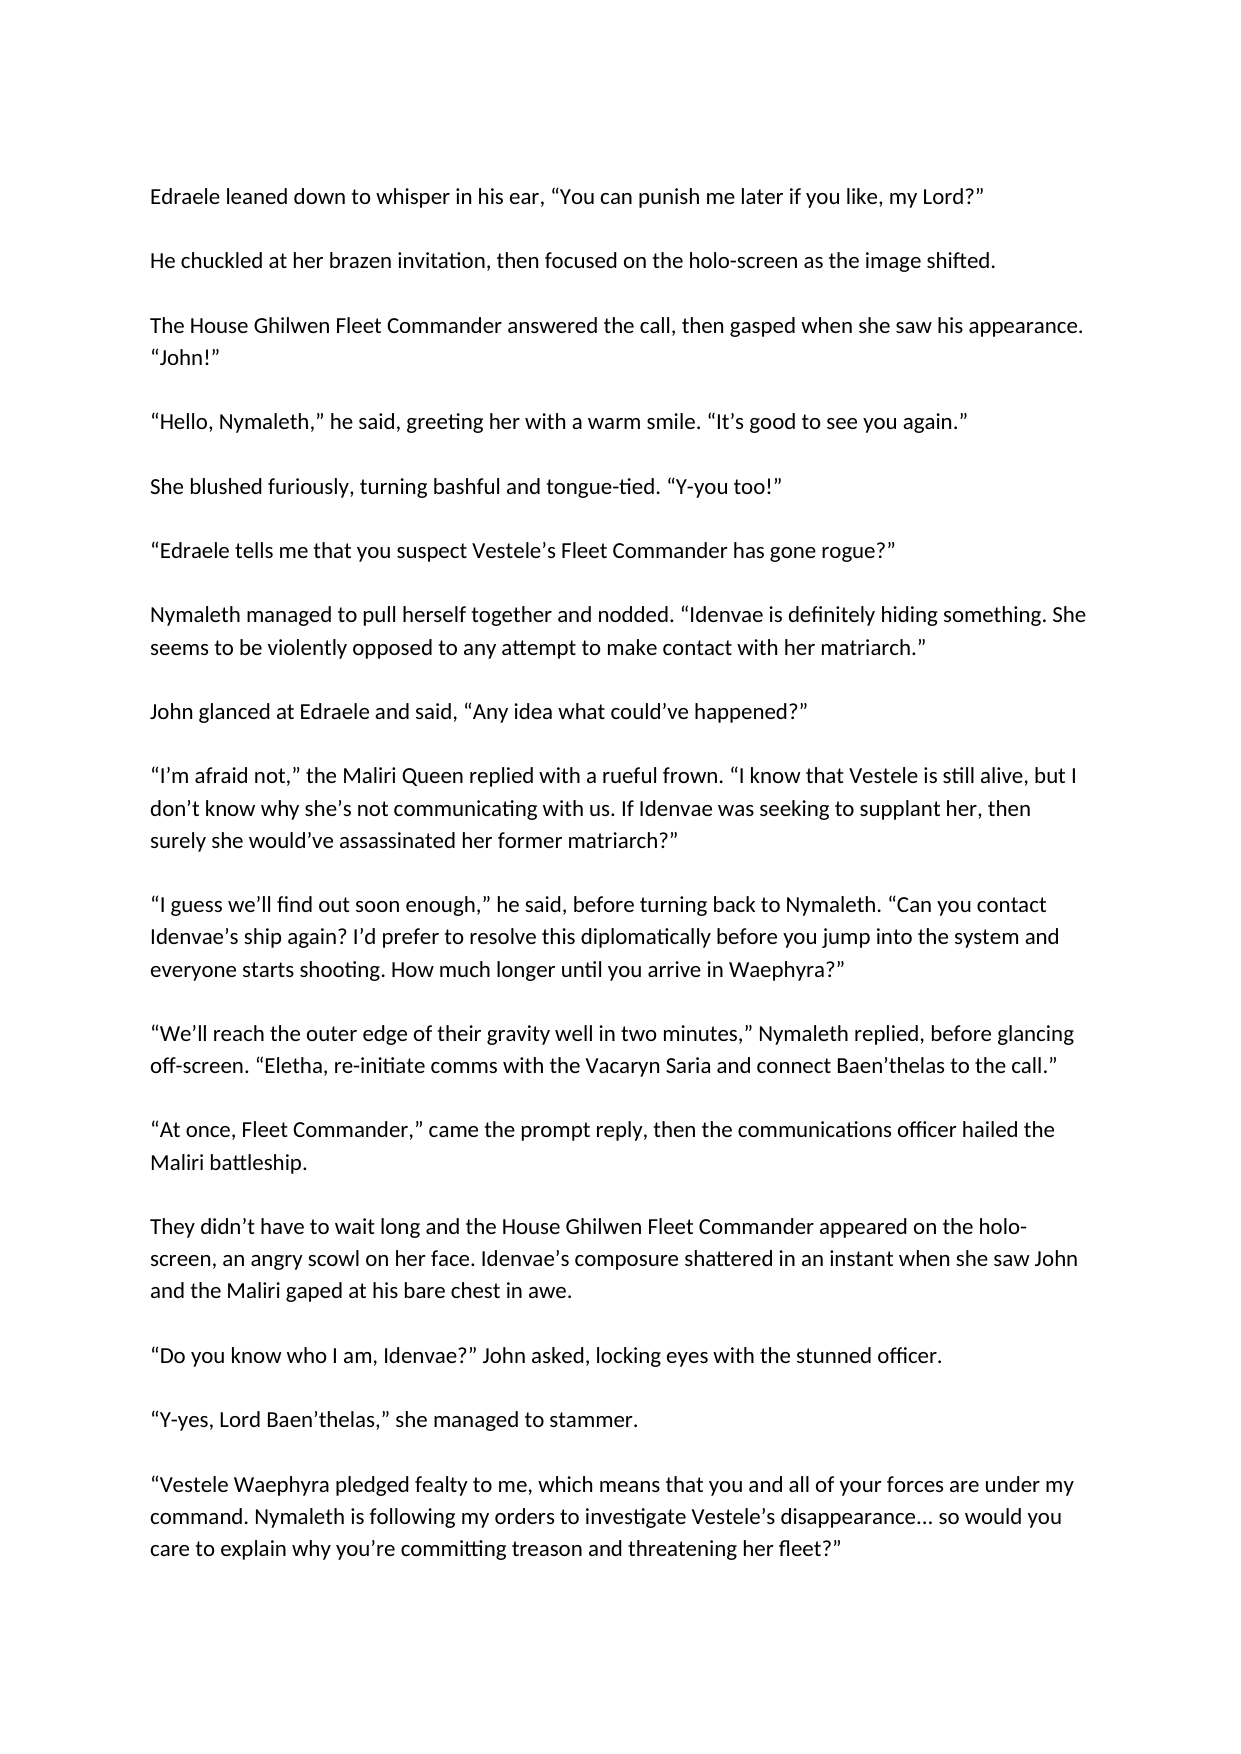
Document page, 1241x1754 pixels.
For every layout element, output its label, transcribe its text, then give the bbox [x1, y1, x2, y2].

text “Do you know who I am, Idenvae?” John asked, locking eyes with the stunned officer. [150, 1341, 1090, 1369]
text “I guess we’ll find out soon enough,” he said, before turning back to Nymaleth. “Can you contact Idenvae’s ship again? I’d prefer to resolve this diplomatically before you jump into the system and everyone starts shooting. How much longer until you arrive in Waephyra?” [150, 890, 1090, 983]
text Nymaleth managed to pull herself together and nodded. “Idenvae is definitely hiding something. She seems to be violently opposed to any attempt to make contact with her matriarch.” [150, 601, 1090, 661]
text “I’m afraid not,” the Maliri Queen replied with a rueful frown. “I know that Vestele is still alive, but I don’t know why she’s not communicating with us. If Idenvae was seeking to supplant her, then surely she would’ve assassinated her former matriarch?” [150, 762, 1090, 854]
text “We’ll reach the outer edge of their gravity well in two minutes,” Nymaleth replied, before glancing off-screen. “Eletha, re-initiate comms with the Vacaryn Saria and connect Baen’thelas to the call.” [150, 1019, 1090, 1079]
text “Hello, Nymaleth,” he said, greeting her with a warm smile. “It’s good to see you again.” [150, 407, 1090, 436]
text “Y-yes, Lord Baen’thelas,” she managed to stammer. [150, 1405, 1090, 1433]
text “Edraele tells me that you suspect Vestele’s Fleet Commander has gone rogue?” [150, 536, 1090, 564]
text John glanced at Edraele and said, “Any idea what could’ve happened?” [150, 697, 1090, 725]
text The House Ghilwen Fleet Commander answered the call, then gasped when she saw his appearance. “John!” [150, 311, 1090, 371]
text They didn’t have to wait long and the House Ghilwen Fleet Commander appeared on the holo-screen, an angry scowl on her face. Idenvae’s composure shattered in an instant when she saw John and the Maliri gaped at his bare chest in awe. [150, 1212, 1090, 1304]
text He chuckled at her brazen invitation, then focused on the holo-screen as the image shifted. [150, 247, 1090, 274]
text Edraele leaned down to whisper in his ear, “You can punish me later if you like, my Lord?” [150, 182, 1090, 210]
text “Vestele Waephyra pledged fealty to me, which means that you and all of your forces are under my command. Nymaleth is following my orders to investigate Vestele’s disappearance... so would you care to explain why you’re committing treason and threatening her fleet?” [150, 1470, 1090, 1562]
text She blushed furiously, turning bashful and tongue-tied. “Y-you too!” [150, 472, 1090, 500]
text “At once, Fleet Commander,” came the prompt reply, then the communications officer hailed the Maliri battleship. [150, 1116, 1090, 1176]
